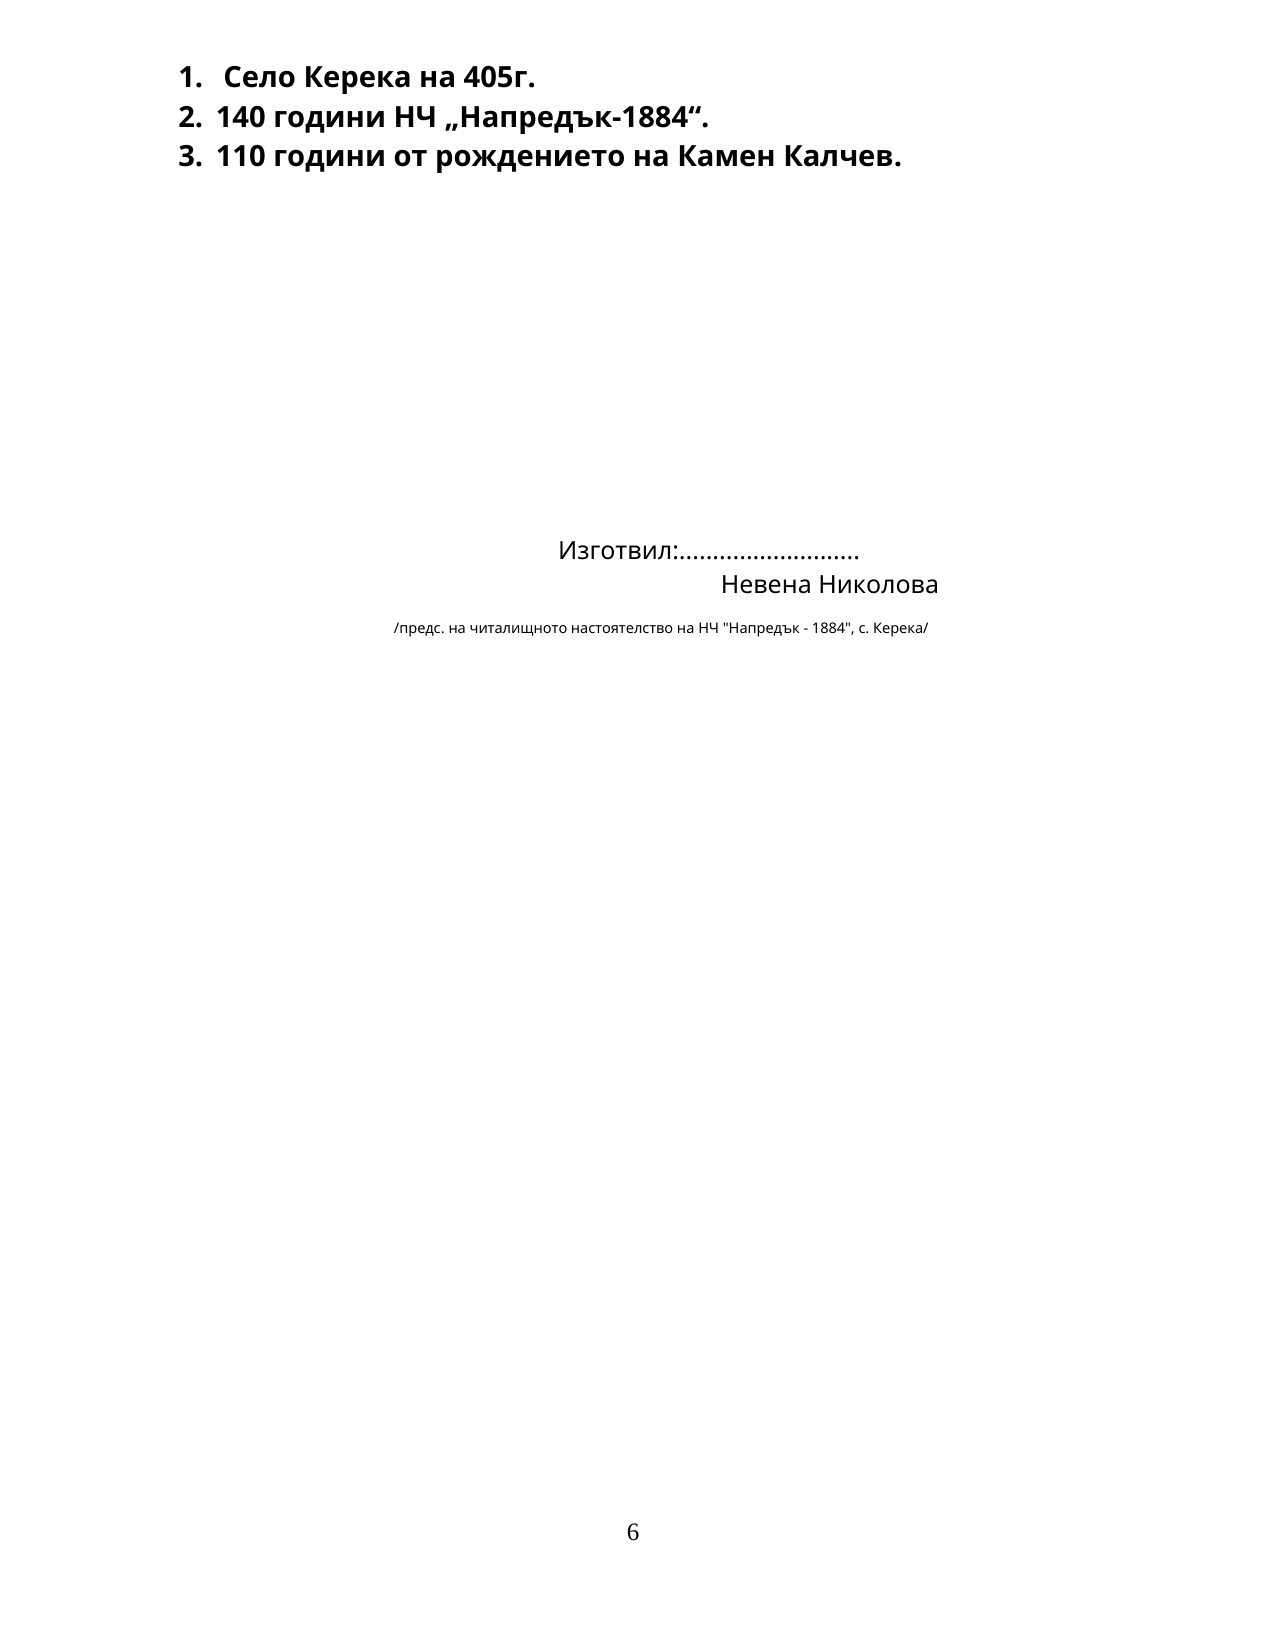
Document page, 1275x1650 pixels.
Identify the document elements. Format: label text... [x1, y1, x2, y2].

list 110 години от рождението на Камен Калчев. [178, 136, 1125, 175]
text Изготвил:........................... [141, 532, 1125, 567]
list Село Керека на 405г. [178, 56, 1125, 96]
list 140 години НЧ „Напредък-1884“. [178, 96, 1125, 136]
text Невена Николова /предс. на читалищното настоятелство на НЧ "Напредък - 1884", с. Керека/ [337, 567, 1125, 637]
